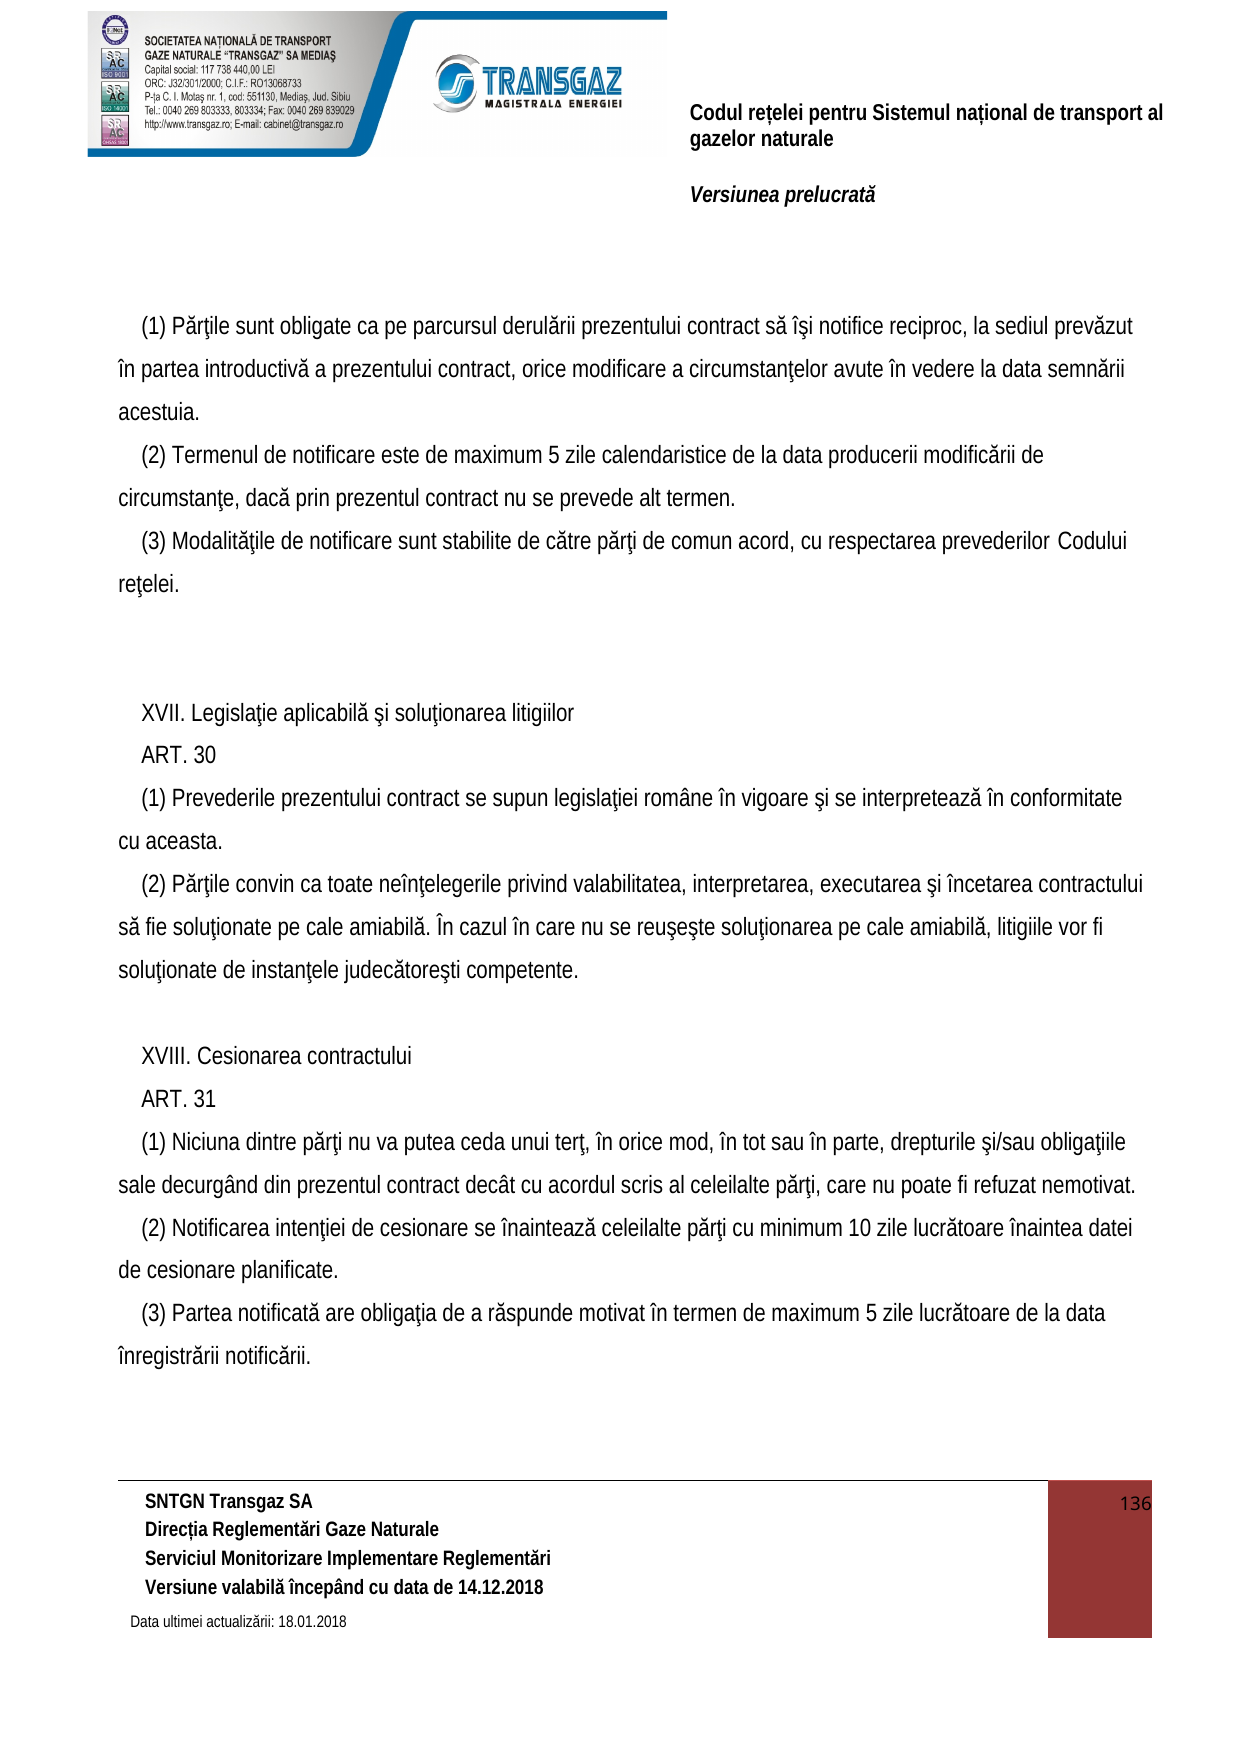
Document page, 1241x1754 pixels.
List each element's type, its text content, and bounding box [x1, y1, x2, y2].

picture [87, 11, 668, 157]
